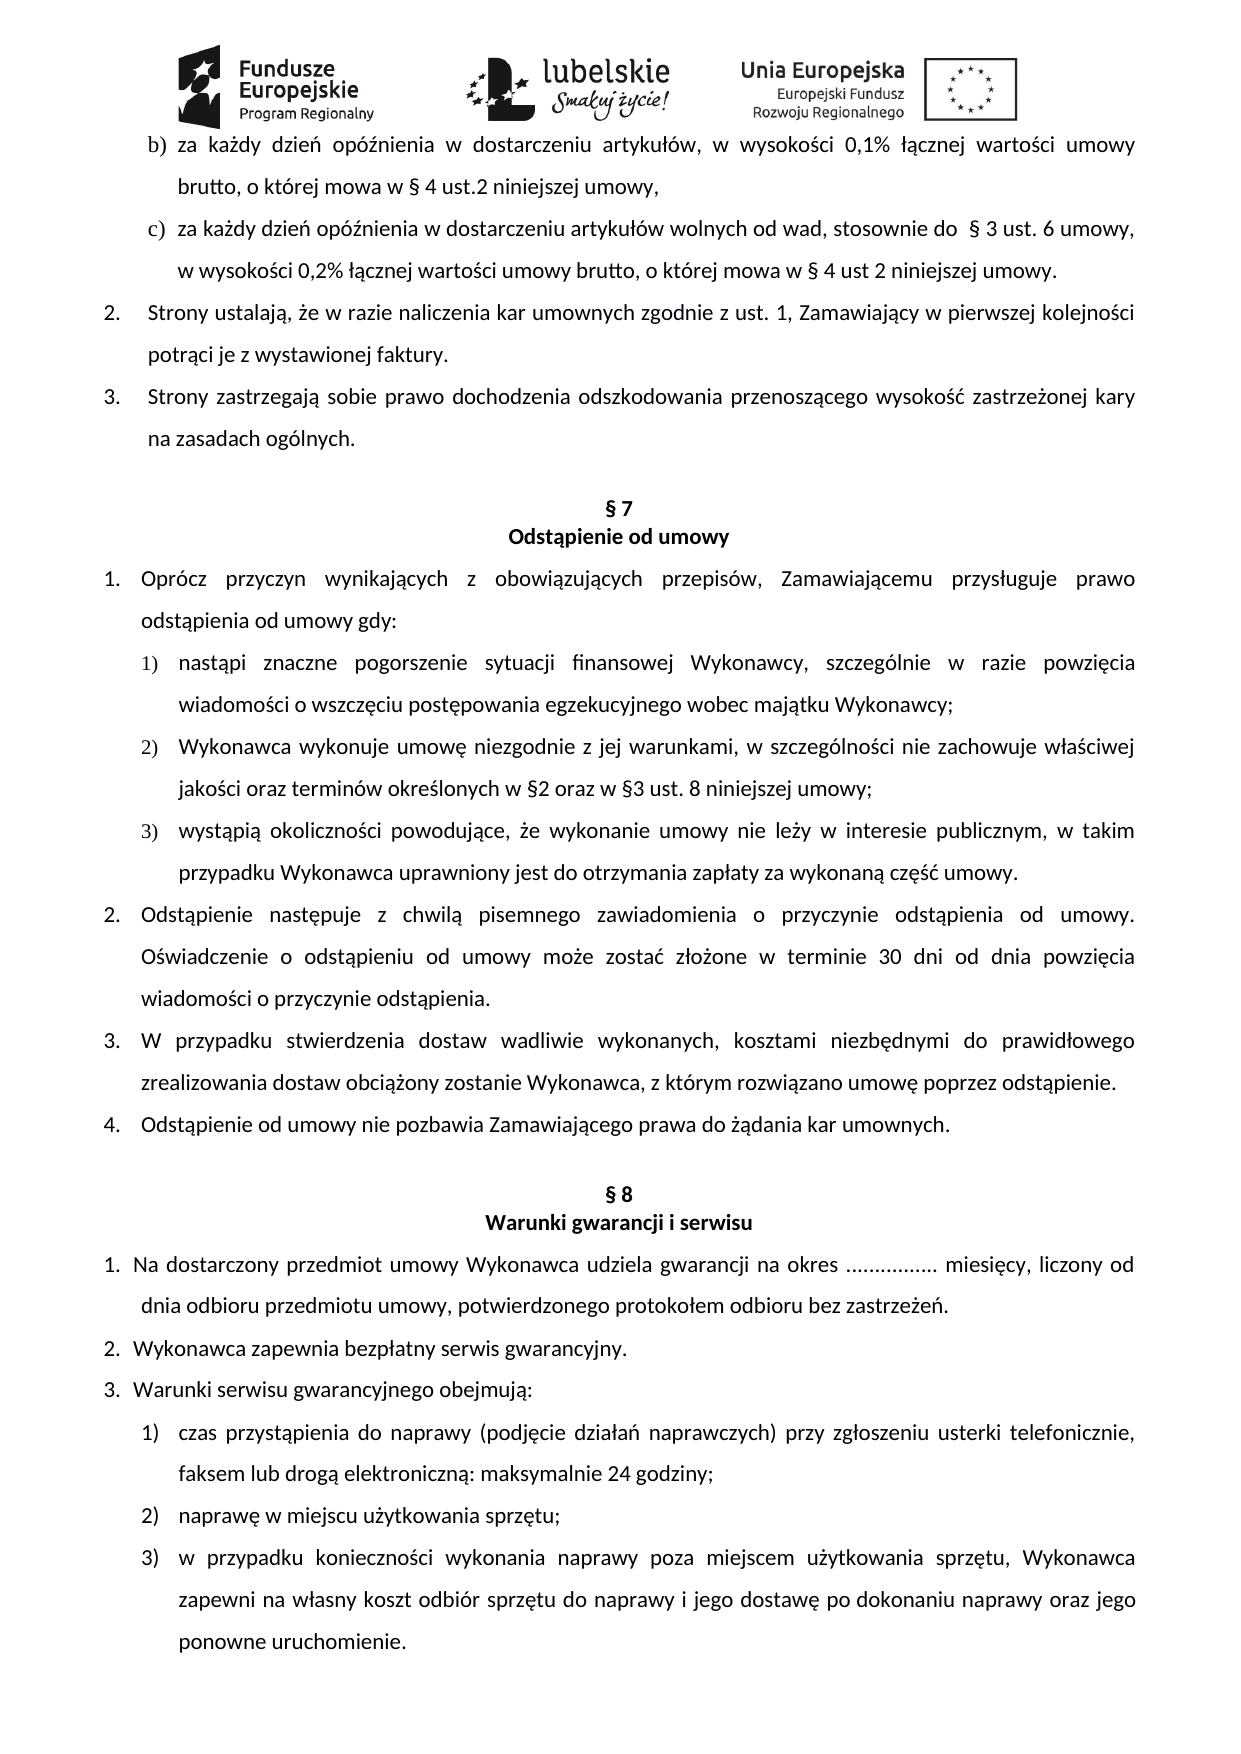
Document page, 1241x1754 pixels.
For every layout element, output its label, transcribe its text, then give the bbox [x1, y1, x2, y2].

list Wykonawca zapewnia bezpłatny serwis gwarancyjny. [103, 1334, 1137, 1362]
list wystąpią okoliczności powodujące, że wykonanie umowy nie leży w interesie publicznym, w takim przypadku Wykonawca uprawniony jest do otrzymania zapłaty za wykonaną część umowy. [141, 816, 1137, 886]
list Odstąpienie następuje z chwilą pisemnego zawiadomienia o przyczynie odstąpienia od umowy. Oświadczenie o odstąpieniu od umowy może zostać złożone w terminie 30 dni od dnia powzięcia wiadomości o przyczynie odstąpienia. [103, 900, 1137, 1012]
text Odstąpienie od umowy [101, 522, 1137, 550]
text Warunki gwarancji i serwisu [101, 1208, 1137, 1236]
text 2. Strony ustalają, że w razie naliczenia kar umownych zgodnie z ust. 1, Zamawiający w pierwszej kolejności potrąci je z wystawionej faktury. [103, 298, 1137, 368]
text § 8 [101, 1180, 1137, 1208]
list w przypadku konieczności wykonania naprawy poza miejscem użytkowania sprzętu, Wykonawca zapewni na własny koszt odbiór sprzętu do naprawy i jego dostawę po dokonaniu naprawy oraz jego ponowne uruchomienie. [141, 1543, 1137, 1656]
list czas przystąpienia do naprawy (podjęcie działań naprawczych) przy zgłoszeniu usterki telefonicznie, faksem lub drogą elektroniczną: maksymalnie 24 godziny; [141, 1418, 1137, 1488]
list naprawę w miejscu użytkowania sprzętu; [141, 1502, 1137, 1529]
list Na dostarczony przedmiot umowy Wykonawca udziela gwarancji na okres ................ miesięcy, liczony od dnia odbioru przedmiotu umowy, potwierdzonego protokołem odbioru bez zastrzeżeń. [103, 1250, 1137, 1320]
picture [740, 41, 1019, 131]
list Warunki serwisu gwarancyjnego obejmują: [103, 1376, 1137, 1404]
list W przypadku stwierdzenia dostaw wadliwie wykonanych, kosztami niezbędnymi do prawidłowego zrealizowania dostaw obciążony zostanie Wykonawca, z którym rozwiązano umowę poprzez odstąpienie. [103, 1026, 1137, 1096]
picture [464, 41, 672, 131]
list Oprócz przyczyn wynikających z obowiązujących przepisów, Zamawiającemu przysługuje prawo odstąpienia od umowy gdy: [103, 564, 1137, 634]
picture [177, 41, 377, 131]
list Wykonawca wykonuje umowę niezgodnie z jej warunkami, w szczególności nie zachowuje właściwej jakości oraz terminów określonych w §2 oraz w §3 ust. 8 niniejszej umowy; [141, 732, 1137, 802]
list Odstąpienie od umowy nie pozbawia Zamawiającego prawa do żądania kar umownych. [103, 1110, 1137, 1138]
text 3. Strony zastrzegają sobie prawo dochodzenia odszkodowania przenoszącego wysokość zastrzeżonej kary na zasadach ogólnych. [103, 382, 1137, 452]
list za każdy dzień opóźnienia w dostarczeniu artykułów wolnych od wad, stosownie do § 3 ust. 6 umowy, w wysokości 0,2% łącznej wartości umowy brutto, o której mowa w § 4 ust 2 niniejszej umowy. [148, 214, 1137, 284]
text § 7 [101, 494, 1137, 522]
list nastąpi znaczne pogorszenie sytuacji finansowej Wykonawcy, szczególnie w razie powzięcia wiadomości o wszczęciu postępowania egzekucyjnego wobec majątku Wykonawcy; [141, 648, 1137, 718]
list za każdy dzień opóźnienia w dostarczeniu artykułów, w wysokości 0,1% łącznej wartości umowy brutto, o której mowa w § 4 ust.2 niniejszej umowy, [148, 130, 1137, 200]
